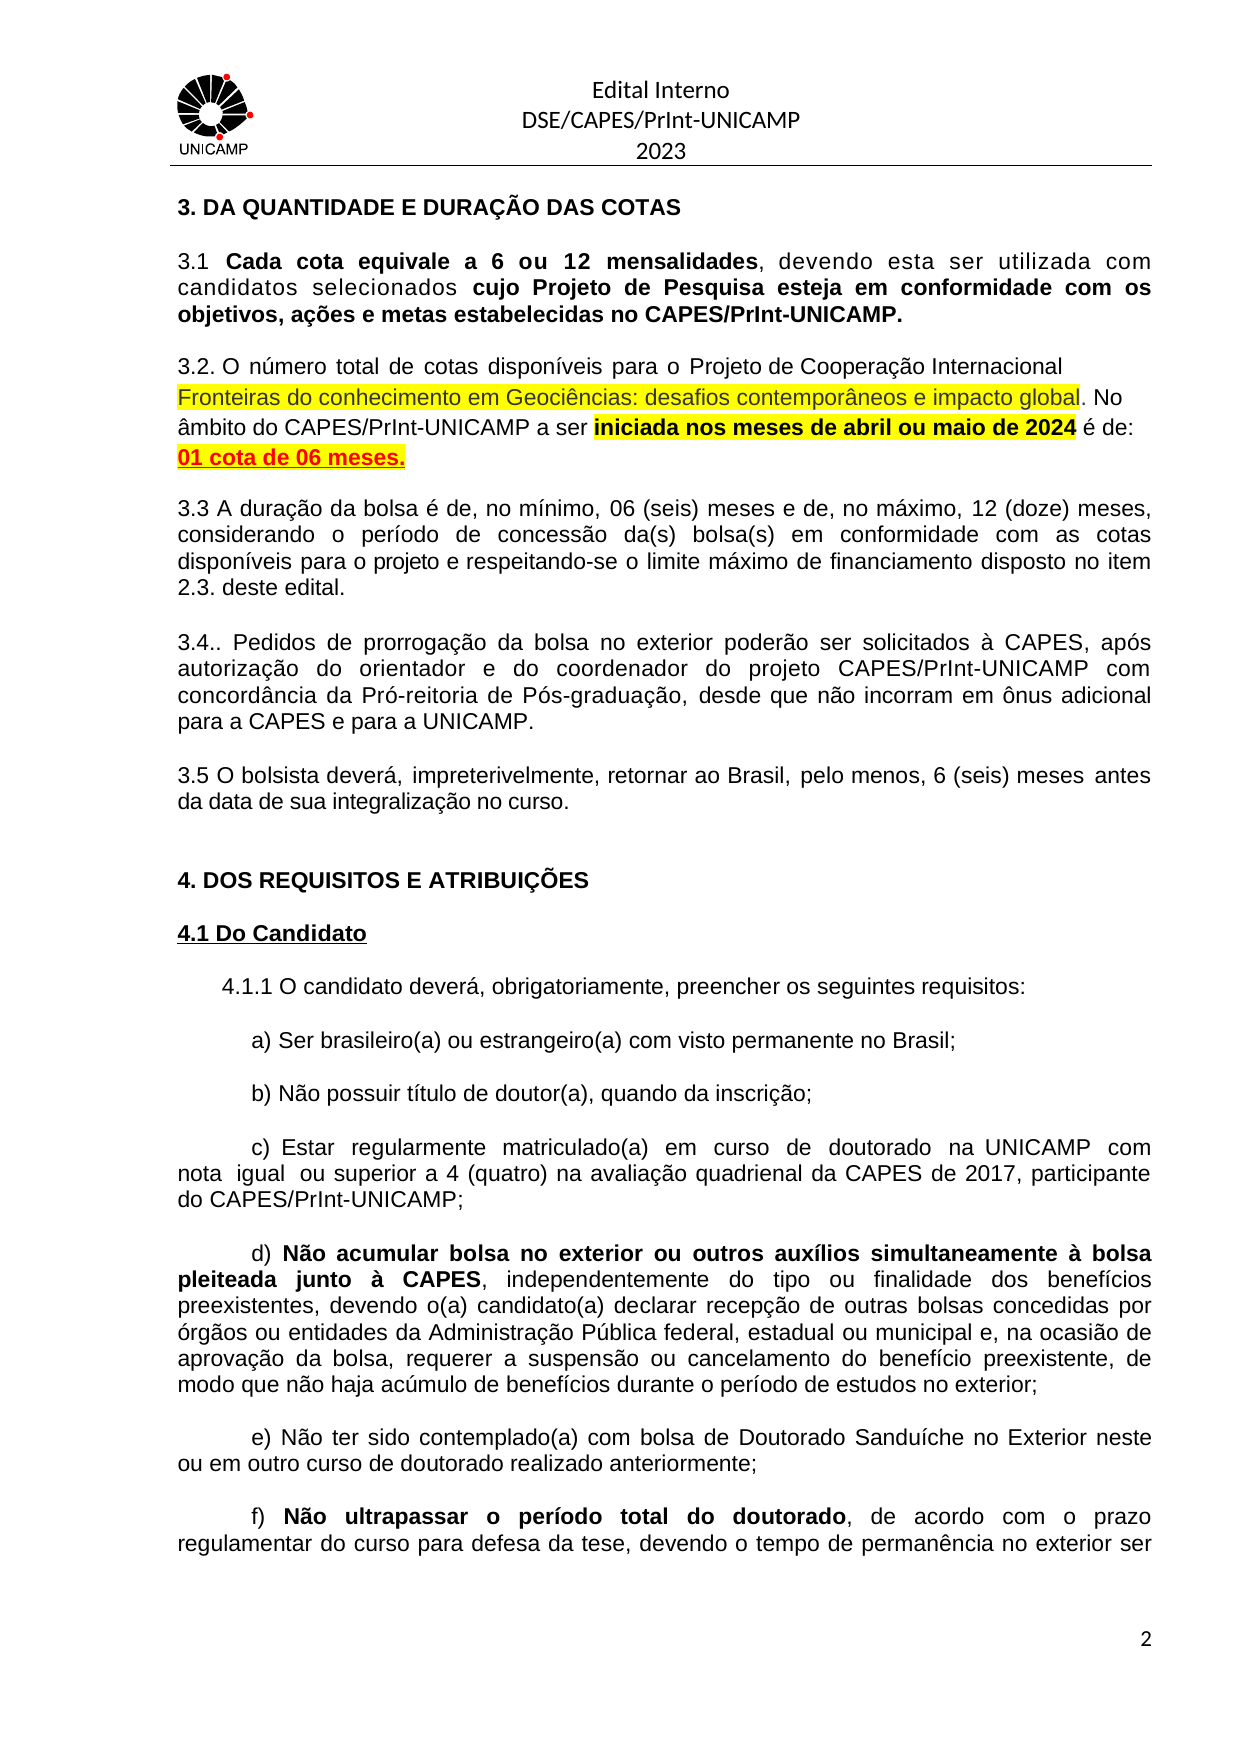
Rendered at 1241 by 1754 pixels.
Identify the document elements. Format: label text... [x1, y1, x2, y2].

text 4.1.1 O candidato deverá, obrigatoriamente, preencher os seguintes requisitos: [177, 973, 1152, 999]
text c) Estar regularmente matriculado(a) em curso de doutorado na UNICAMP com nota igual ou superior a 4 (quatro) na avaliação quadrienal da CAPES de 2017, participante do CAPES/PrInt-UNICAMP; [177, 1133, 1152, 1212]
text 4.1 Do Candidato [177, 920, 1152, 946]
text 3.2. O número total de cotas disponíveis para o Projeto de Cooperação Internacional Fronteiras do conhecimento em Geociências: desaﬁos contemporâneos e impacto global. No âmbito do CAPES/PrInt-UNICAMP a ser iniciada nos meses de abril ou maio de 2024 é de: 01 cota de 06 meses. [177, 353, 1152, 470]
text 4. DOS REQUISITOS E ATRIBUIÇÕES [177, 867, 1152, 894]
text b) Não possuir título de doutor(a), quando da inscrição; [177, 1080, 1152, 1106]
text e) Não ter sido contemplado(a) com bolsa de Doutorado Sanduíche no Exterior neste ou em outro curso de doutorado realizado anteriormente; [177, 1424, 1152, 1477]
text 3.5 O bolsista deverá, impreterivelmente, retornar ao Brasil, pelo menos, 6 (seis) meses antes da data de sua integralização no curso. [177, 762, 1152, 814]
text 3.1 Cada cota equivale a 6 ou 12 mensalidades, devendo esta ser utilizada com candidatos selecionados cujo Projeto de Pesquisa esteja em conformidade com os objetivos, ações e metas estabelecidas no CAPES/PrInt-UNICAMP. [177, 248, 1152, 327]
text 3. DA QUANTIDADE E DURAÇÃO DAS COTAS [177, 194, 1152, 221]
text 3.3 A duração da bolsa é de, no mínimo, 06 (seis) meses e de, no máximo, 12 (doze) meses, considerando o período de concessão da(s) bolsa(s) em conformidade com as cotas disponíveis para o projeto e respeitando-se o limite máximo de financiamento disposto no item 2.3. deste edital. [177, 495, 1152, 600]
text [177, 1503, 1152, 1556]
text a) Ser brasileiro(a) ou estrangeiro(a) com visto permanente no Brasil; [177, 1027, 1152, 1053]
text d) Não acumular bolsa no exterior ou outros auxílios simultaneamente à bolsa pleiteada junto à CAPES, independentemente do tipo ou ﬁnalidade dos benefícios preexistentes, devendo o(a) candidato(a) declarar recepção de outras bolsas concedidas por órgãos ou entidades da Administração Pública federal, estadual ou municipal e, na ocasião de aprovação da bolsa, requerer a suspensão ou cancelamento do benefício preexistente, de modo que não haja acúmulo de benefícios durante o período de estudos no exterior; [177, 1239, 1152, 1398]
text 3.4.. Pedidos de prorrogação da bolsa no exterior poderão ser solicitados à CAPES, após autorização do orientador e do coordenador do projeto CAPES/PrInt-UNICAMP com concordância da Pró-reitoria de Pós-graduação, desde que não incorram em ônus adicional para a CAPES e para a UNICAMP. [177, 629, 1152, 734]
